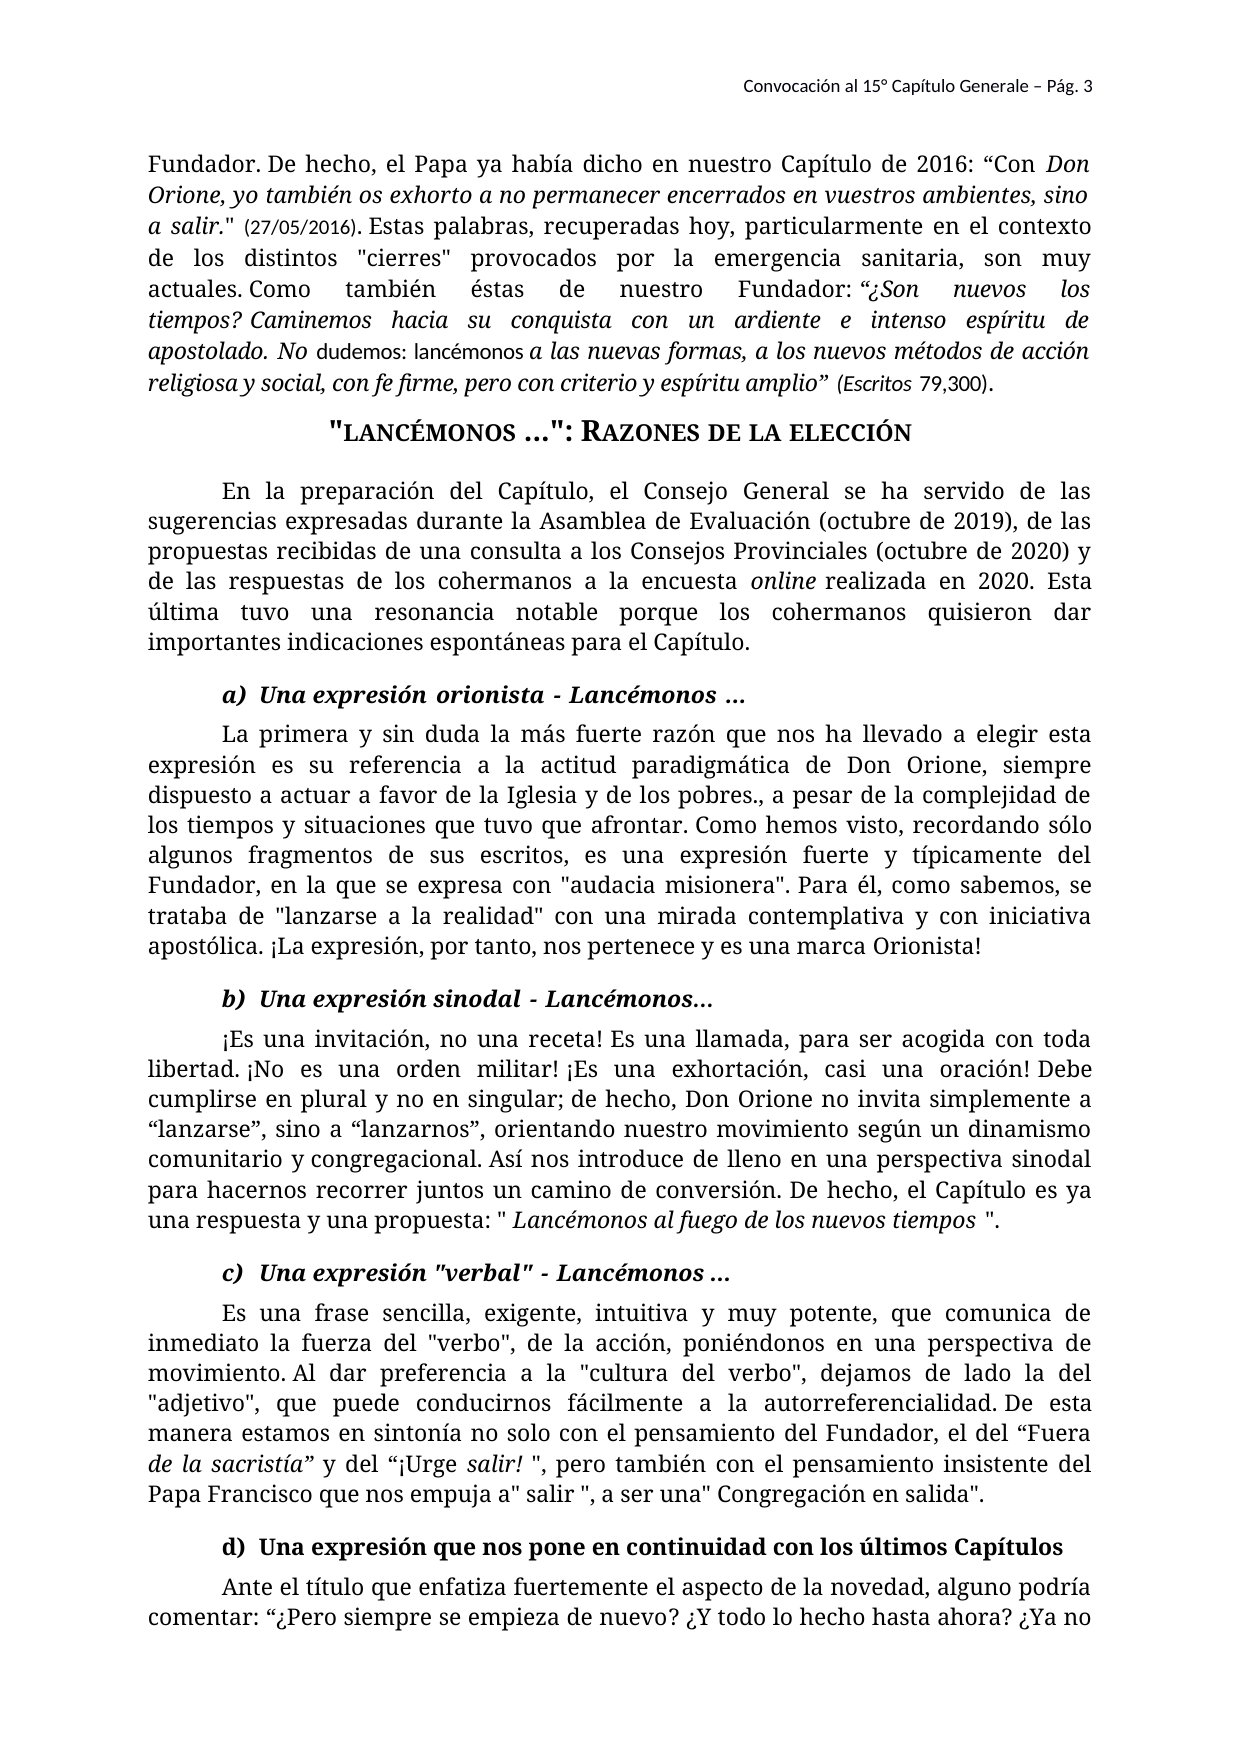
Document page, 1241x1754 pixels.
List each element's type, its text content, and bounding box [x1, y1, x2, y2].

list Una expresión orionista - Lancémonos ... [222, 677, 1092, 710]
text La primera y sin duda la más fuerte razón que nos ha llevado a elegir esta expresión es su referencia a la actitud paradigmática de Don Orione, siempre dispuesto a actuar a favor de la Iglesia y de los pobres., a pesar de la complejidad de los tiempos y situaciones que tuvo que afrontar. Como hemos visto, recordando sólo algunos fragmentos de sus escritos, es una expresión fuerte y típicamente del Fundador, en la que se expresa con "audacia misionera". Para él, como sabemos, se trataba de "lanzarse a la realidad" con una mirada contemplativa y con iniciativa apostólica. ¡La expresión, por tanto, nos pertenece y es una marca Orionista! [148, 719, 1092, 960]
list Una expresión "verbal" - Lancémonos ... [222, 1255, 1092, 1288]
text ¡Es una invitación, no una receta! Es una llamada, para ser acogida con toda libertad. ¡No es una orden militar! ¡Es una exhortación, casi una oración! Debe cumplirse en plural y no en singular; de hecho, Don Orione no invita simplemente a “lanzarse”, sino a “lanzarnos”, orientando nuestro movimiento según un dinamismo comunitario y congregacional. Así nos introduce de lleno en una perspectiva sinodal para hacernos recorrer juntos un camino de conversión. De hecho, el Capítulo es ya una respuesta y una propuesta: " Lancémonos al fuego de los nuevos tiempos ". [148, 1023, 1092, 1234]
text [148, 1571, 1092, 1631]
text Es una frase sencilla, exigente, intuitiva y muy potente, que comunica de inmediato la fuerza del "verbo", de la acción, poniéndonos en una perspectiva de movimiento. Al dar preferencia a la "cultura del verbo", dejamos de lado la del "adjetivo", que puede conducirnos fácilmente a la autorreferencialidad. De esta manera estamos en sintonía no solo con el pensamiento del Fundador, el del “Fuera de la sacristía” y del “¡Urge salir! ", pero también con el pensamiento insistente del Papa Francisco que nos empuja a" salir ", a ser una" Congregación en salida". [148, 1297, 1092, 1508]
text En la preparación del Capítulo, el Consejo General se ha servido de las sugerencias expresadas durante la Asamblea de Evaluación (octubre de 2019), de las propuestas recibidas de una consulta a los Consejos Provinciales (octubre de 2020) y de las respuestas de los cohermanos a la encuesta online realizada en 2020. Esta última tuvo una resonancia notable porque los cohermanos quisieron dar importantes indicaciones espontáneas para el Capítulo. [148, 475, 1092, 656]
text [148, 148, 1092, 398]
list Una expresión sinodal - Lancémonos… [222, 981, 1092, 1014]
list Una expresión que nos pone en continuidad con los últimos Capítulos [222, 1529, 1092, 1562]
text "lancémonos ...": Razones de la elección [148, 410, 1092, 450]
